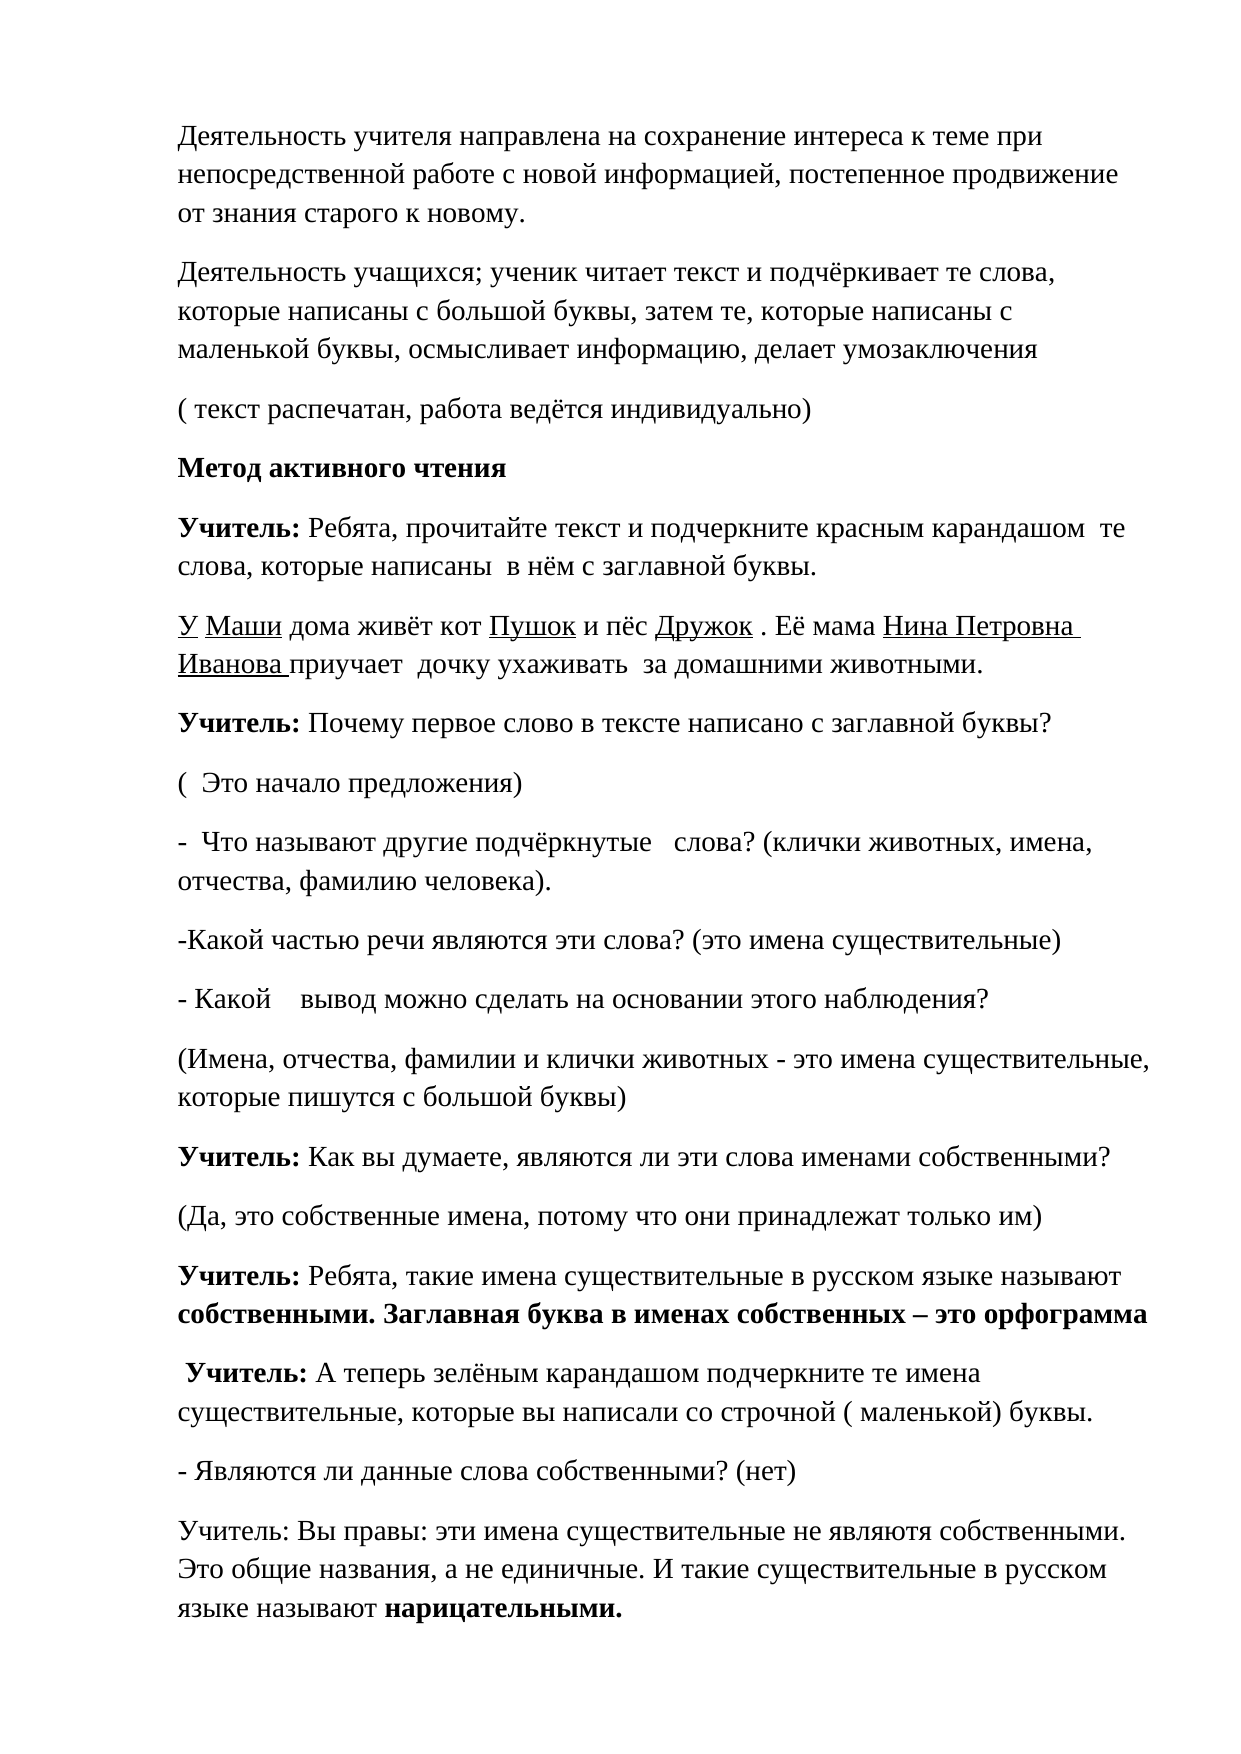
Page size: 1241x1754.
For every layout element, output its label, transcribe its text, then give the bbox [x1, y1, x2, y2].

text - Являются ли данные слова собственными? (нет) [177, 1453, 1152, 1487]
text -Какой частью речи являются эти слова? (это имена существительные) [177, 922, 1152, 956]
text - Какой вывод можно сделать на основании этого наблюдения? [177, 982, 1152, 1015]
text Учитель: А теперь зелёным карандашом подчеркните те имена существительные, которые вы написали со строчной ( маленькой) буквы. [177, 1356, 1152, 1428]
text Учитель: Почему первое слово в тексте написано с заглавной буквы? [177, 706, 1152, 739]
text Учитель: Ребята, такие имена существительные в русском языке называют собственными. Заглавная буква в именах собственных – это орфограмма [177, 1258, 1152, 1330]
text Деятельность учителя направлена на сохранение интереса к теме при непосредственной работе с новой информацией, постепенное продвижение от знания старого к новому. [177, 118, 1152, 229]
text Учитель: Ребята, прочитайте текст и подчеркните красным карандашом те слова, которые написаны в нём с заглавной буквы. [177, 510, 1152, 582]
text Деятельность учащихся; ученик читает текст и подчёркивает те слова, которые написаны с большой буквы, затем те, которые написаны с маленькой буквы, осмысливает информацию, делает умозаключения [177, 254, 1152, 365]
text (Да, это собственные имена, потому что они принадлежат только им) [177, 1198, 1152, 1232]
text ( Это начало предложения) [177, 765, 1152, 798]
text Метод активного чтения [177, 450, 1152, 484]
text - Что называют другие подчёркнутые слова? (клички животных, имена, отчества, фамилию человека). [177, 824, 1152, 896]
text (Имена, отчества, фамилии и клички животных - это имена существительные, которые пишутся с большой буквы) [177, 1041, 1152, 1113]
text Учитель: Как вы думаете, являются ли эти слова именами собственными? [177, 1139, 1152, 1172]
text ( текст распечатан, работа ведётся индивидуально) [177, 391, 1152, 424]
text Учитель: Вы правы: эти имена существительные не являютя собственными. Это общие названия, а не единичные. И такие существительные в русском языке называют нарицательными. [177, 1513, 1152, 1623]
text У Маши дома живёт кот Пушок и пёс Дружок . Её мама Нина Петровна Иванова приучает дочку ухаживать за домашними животными. [177, 608, 1152, 680]
